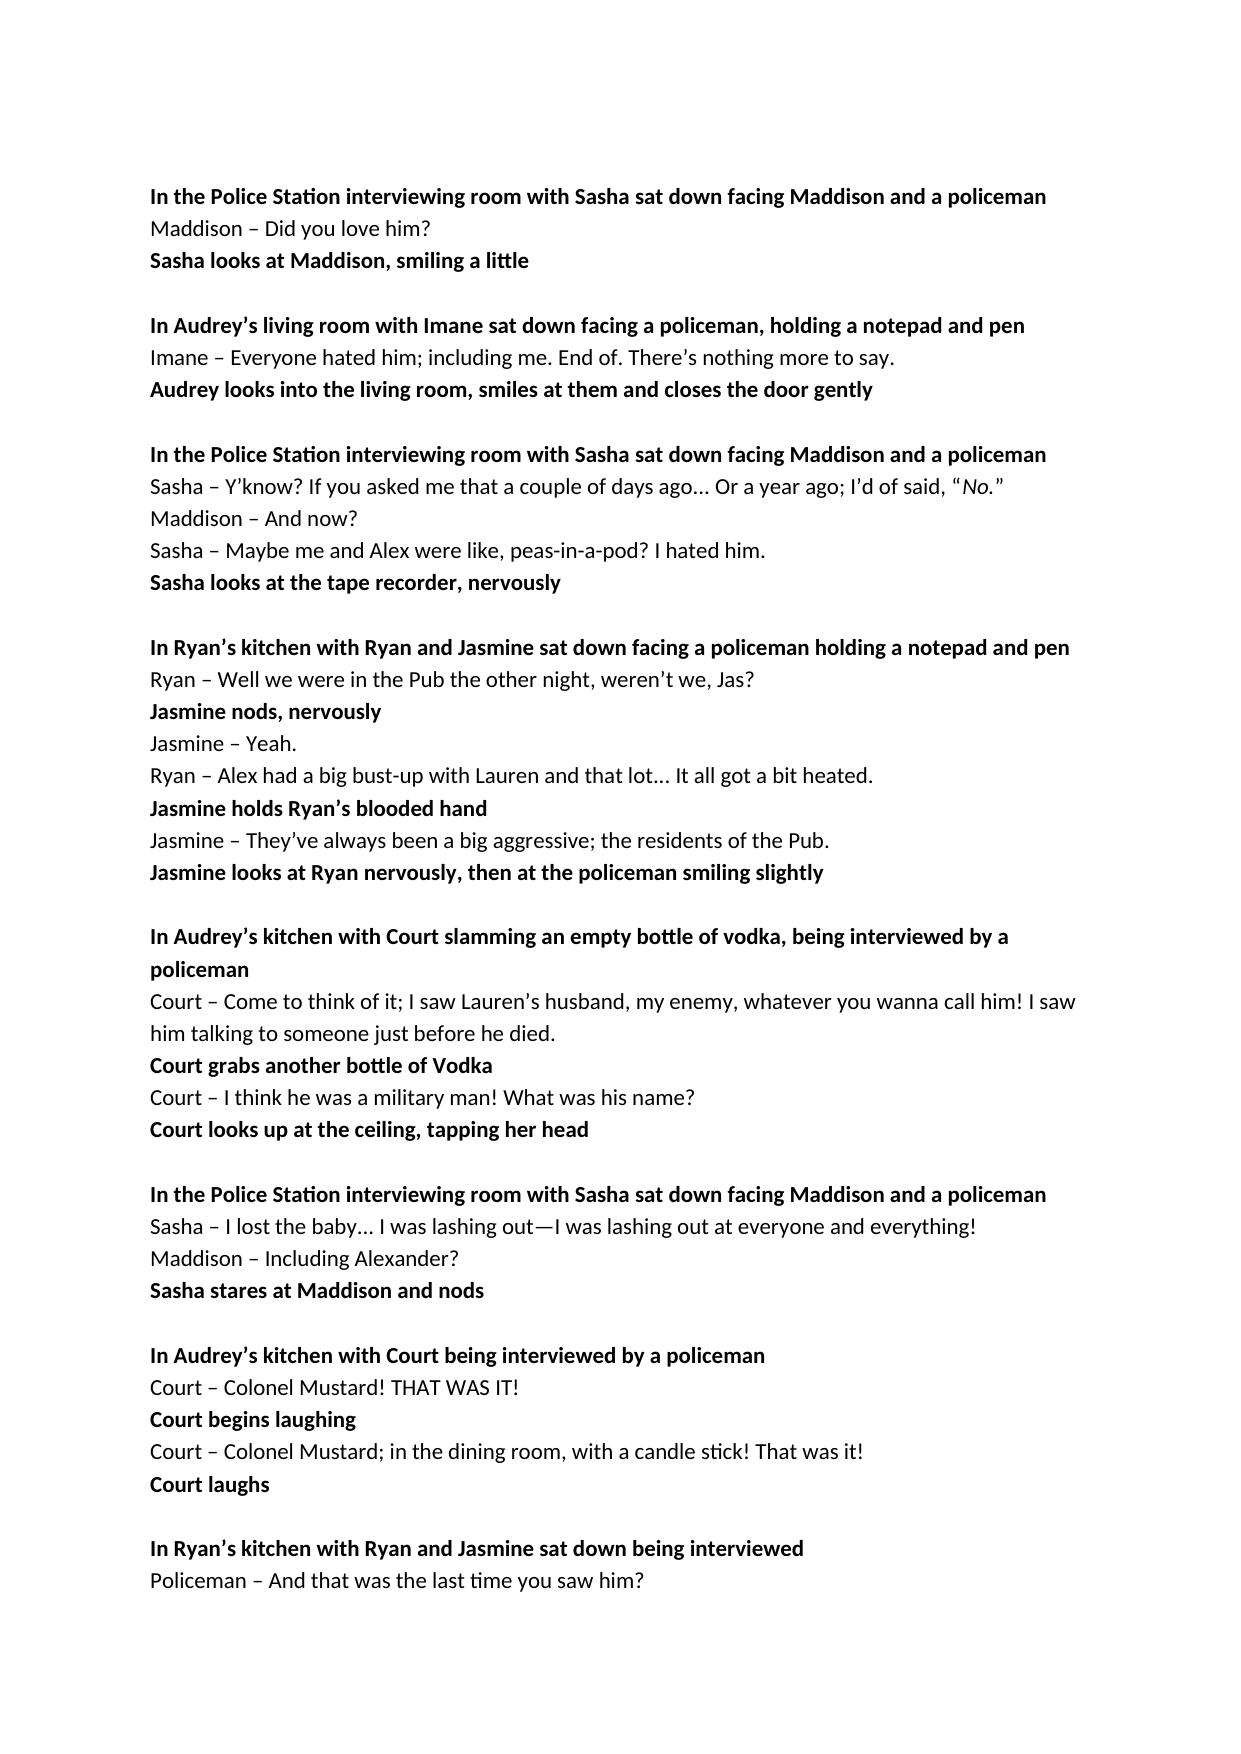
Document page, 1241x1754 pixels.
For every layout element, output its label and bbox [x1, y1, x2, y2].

text [150, 150, 1090, 1594]
